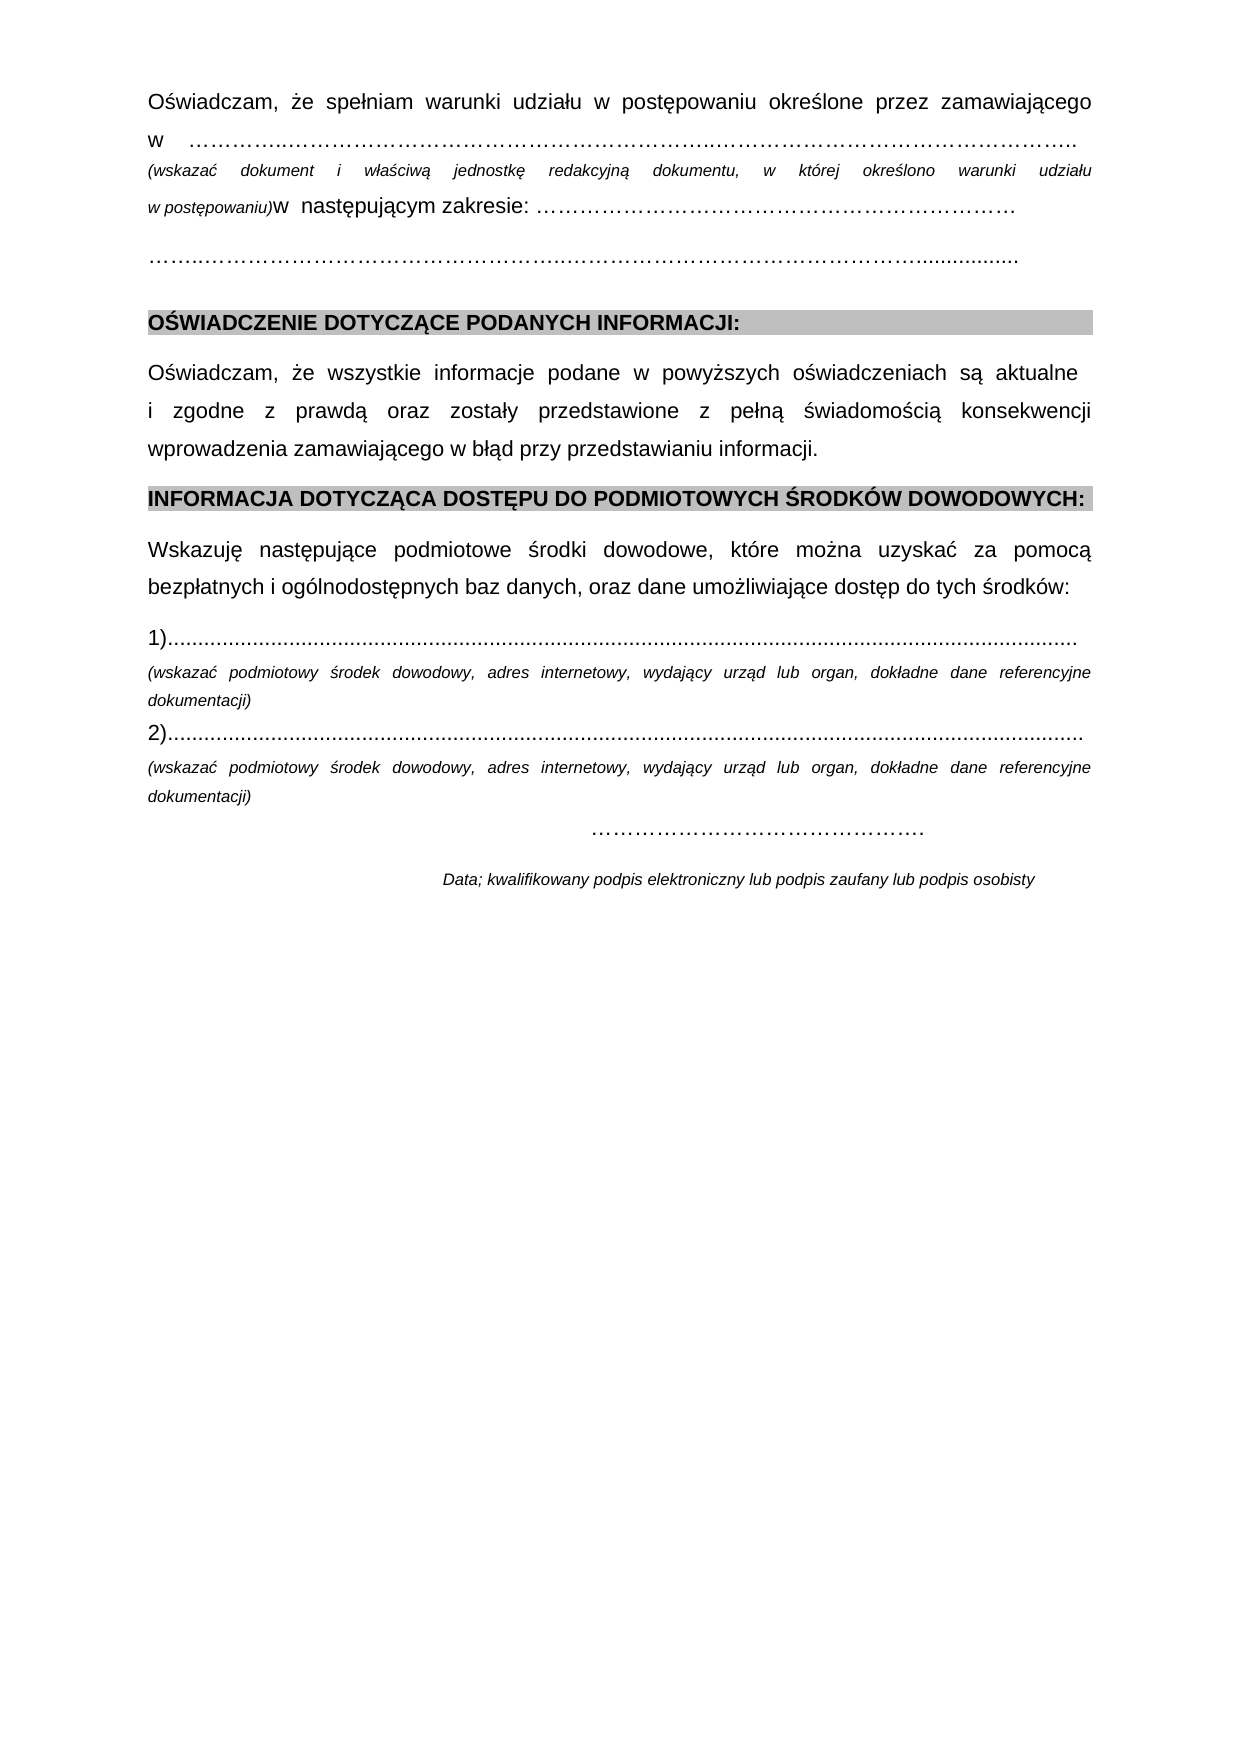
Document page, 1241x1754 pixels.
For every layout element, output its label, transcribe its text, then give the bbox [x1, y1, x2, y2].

text 1)...................................................................................................................................................... [148, 624, 1093, 650]
text Oświadczam, że spełniam warunki udziału w postępowaniu określone przez zamawiającego w …………..…………………………………………………..…………………………………………..(wskazać dokument i właściwą jednostkę redakcyjną dokumentu, w której określono warunki udziału w postępowaniu)w następującym zakresie: ………………………………………………………… [148, 89, 1093, 218]
text OŚWIADCZENIE DOTYCZĄCE PODANYCH INFORMACJI: [148, 310, 1093, 335]
text ………………………………………. [148, 815, 1093, 840]
text Data; kwalifikowany podpis elektroniczny lub podpis zaufany lub podpis osobisty [148, 870, 1093, 889]
text (wskazać podmiotowy środek dowodowy, adres internetowy, wydający urząd lub organ, dokładne dane referencyjne dokumentacji) [148, 758, 1093, 806]
text Wskazuję następujące podmiotowe środki dowodowe, które można uzyskać za pomocą bezpłatnych i ogólnodostępnych baz danych, oraz dane umożliwiające dostęp do tych środków: [148, 536, 1093, 599]
text (wskazać podmiotowy środek dowodowy, adres internetowy, wydający urząd lub organ, dokładne dane referencyjne dokumentacji) [148, 662, 1093, 710]
text Oświadczam, że wszystkie informacje podane w powyższych oświadczeniach są aktualne i zgodne z prawdą oraz zostały przedstawione z pełną świadomością konsekwencji wprowadzenia zamawiającego w błąd przy przedstawianiu informacji. [148, 360, 1093, 461]
text ……..…………………………………………..…………………………………………................. [148, 243, 1093, 268]
text INFORMACJA DOTYCZĄCA DOSTĘPU DO PODMIOTOWYCH ŚRODKÓW DOWODOWYCH: [148, 486, 1093, 511]
text 2)....................................................................................................................................................... [148, 720, 1093, 745]
